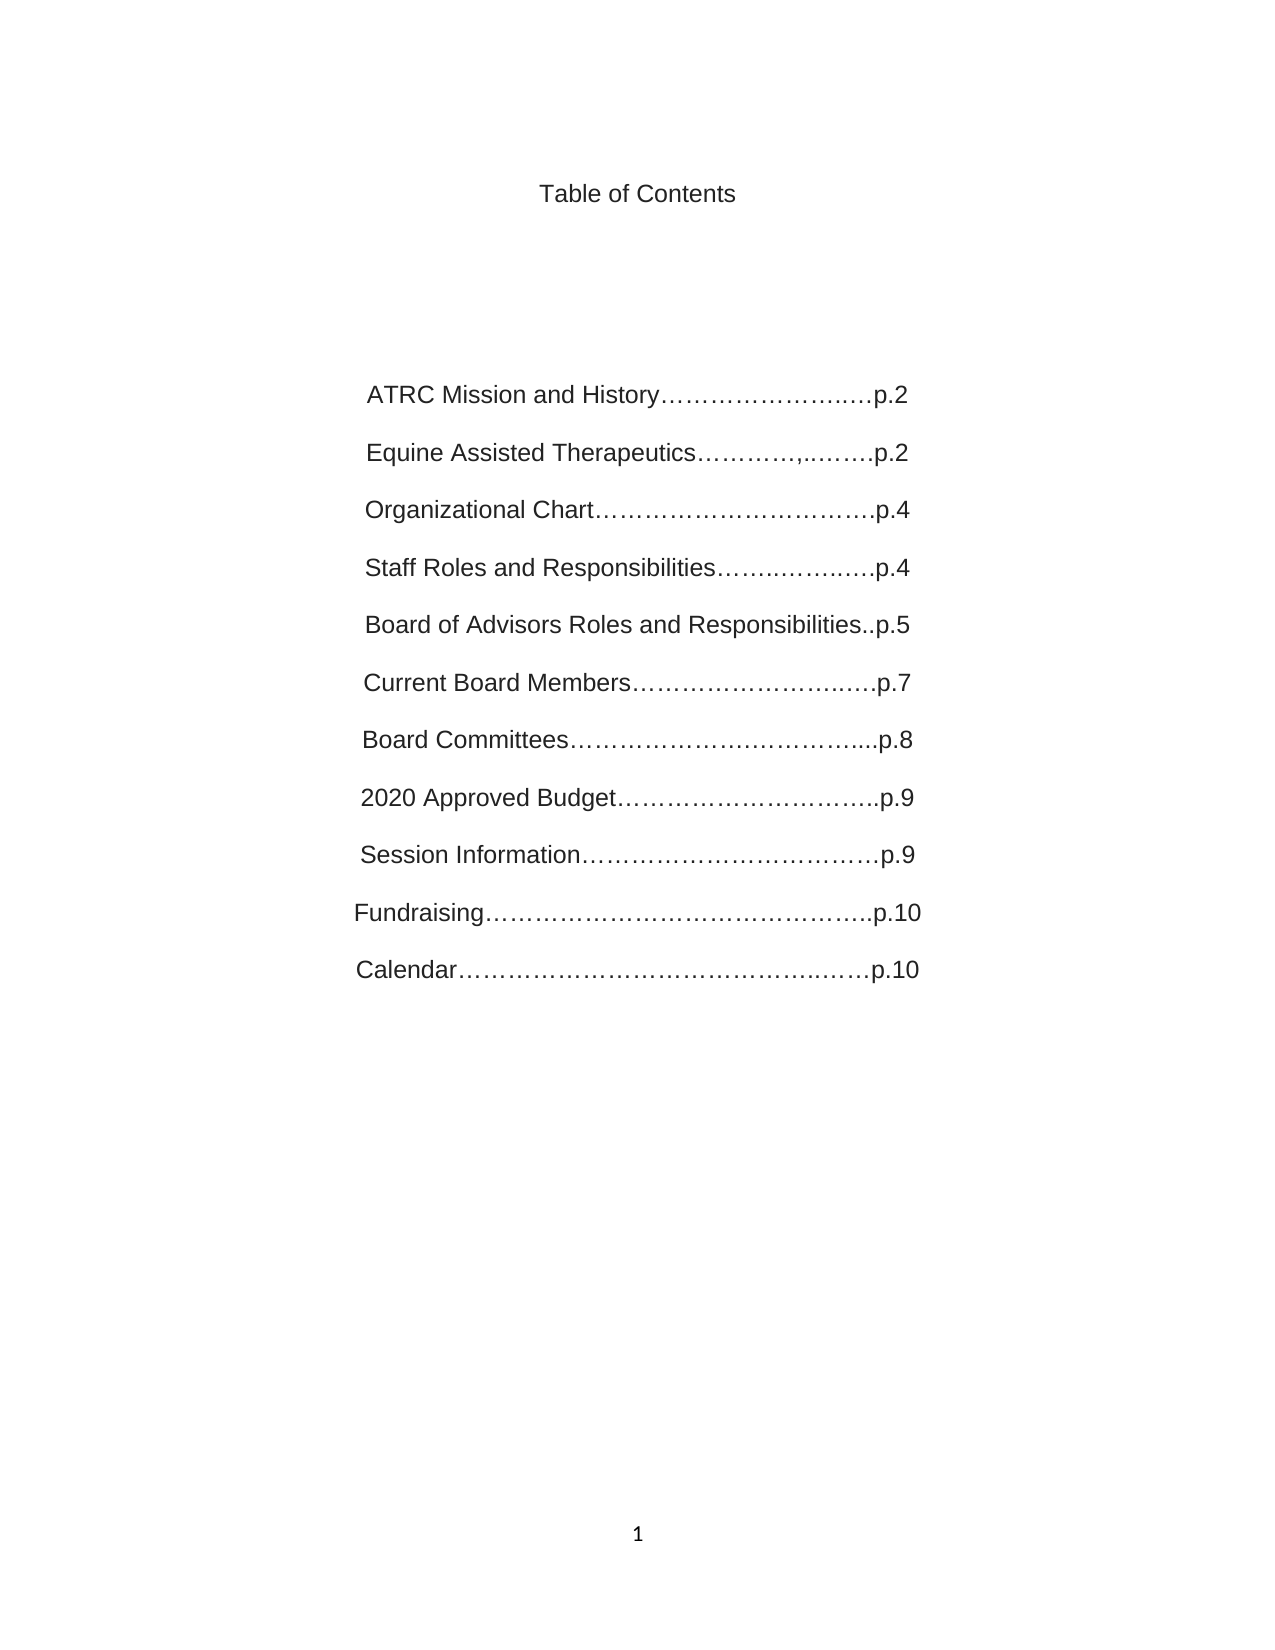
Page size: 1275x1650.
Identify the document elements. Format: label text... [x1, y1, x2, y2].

text Table of Contents [150, 179, 1125, 207]
text Board of Advisors Roles and Responsibilities..p.5 [150, 610, 1125, 639]
text Fundraising………………………………………..p.10 [150, 897, 1125, 926]
text 2020 Approved Budget…………………………..p.9 [150, 782, 1125, 811]
text Current Board Members……………………..….p.7 [150, 667, 1125, 696]
text Organizational Chart…………………………….p.4 [150, 495, 1125, 524]
text Staff Roles and Responsibilities……..……..….p.4 [150, 552, 1125, 581]
text Equine Assisted Therapeutics…………,..…….p.2 [150, 437, 1125, 466]
text ATRC Mission and History…………………..…p.2 [150, 380, 1125, 409]
text Session Information………………………………p.9 [150, 840, 1125, 869]
text Board Committees………………….…………....p.8 [150, 725, 1125, 754]
text Calendar……………………………………..……p.10 [150, 955, 1125, 984]
